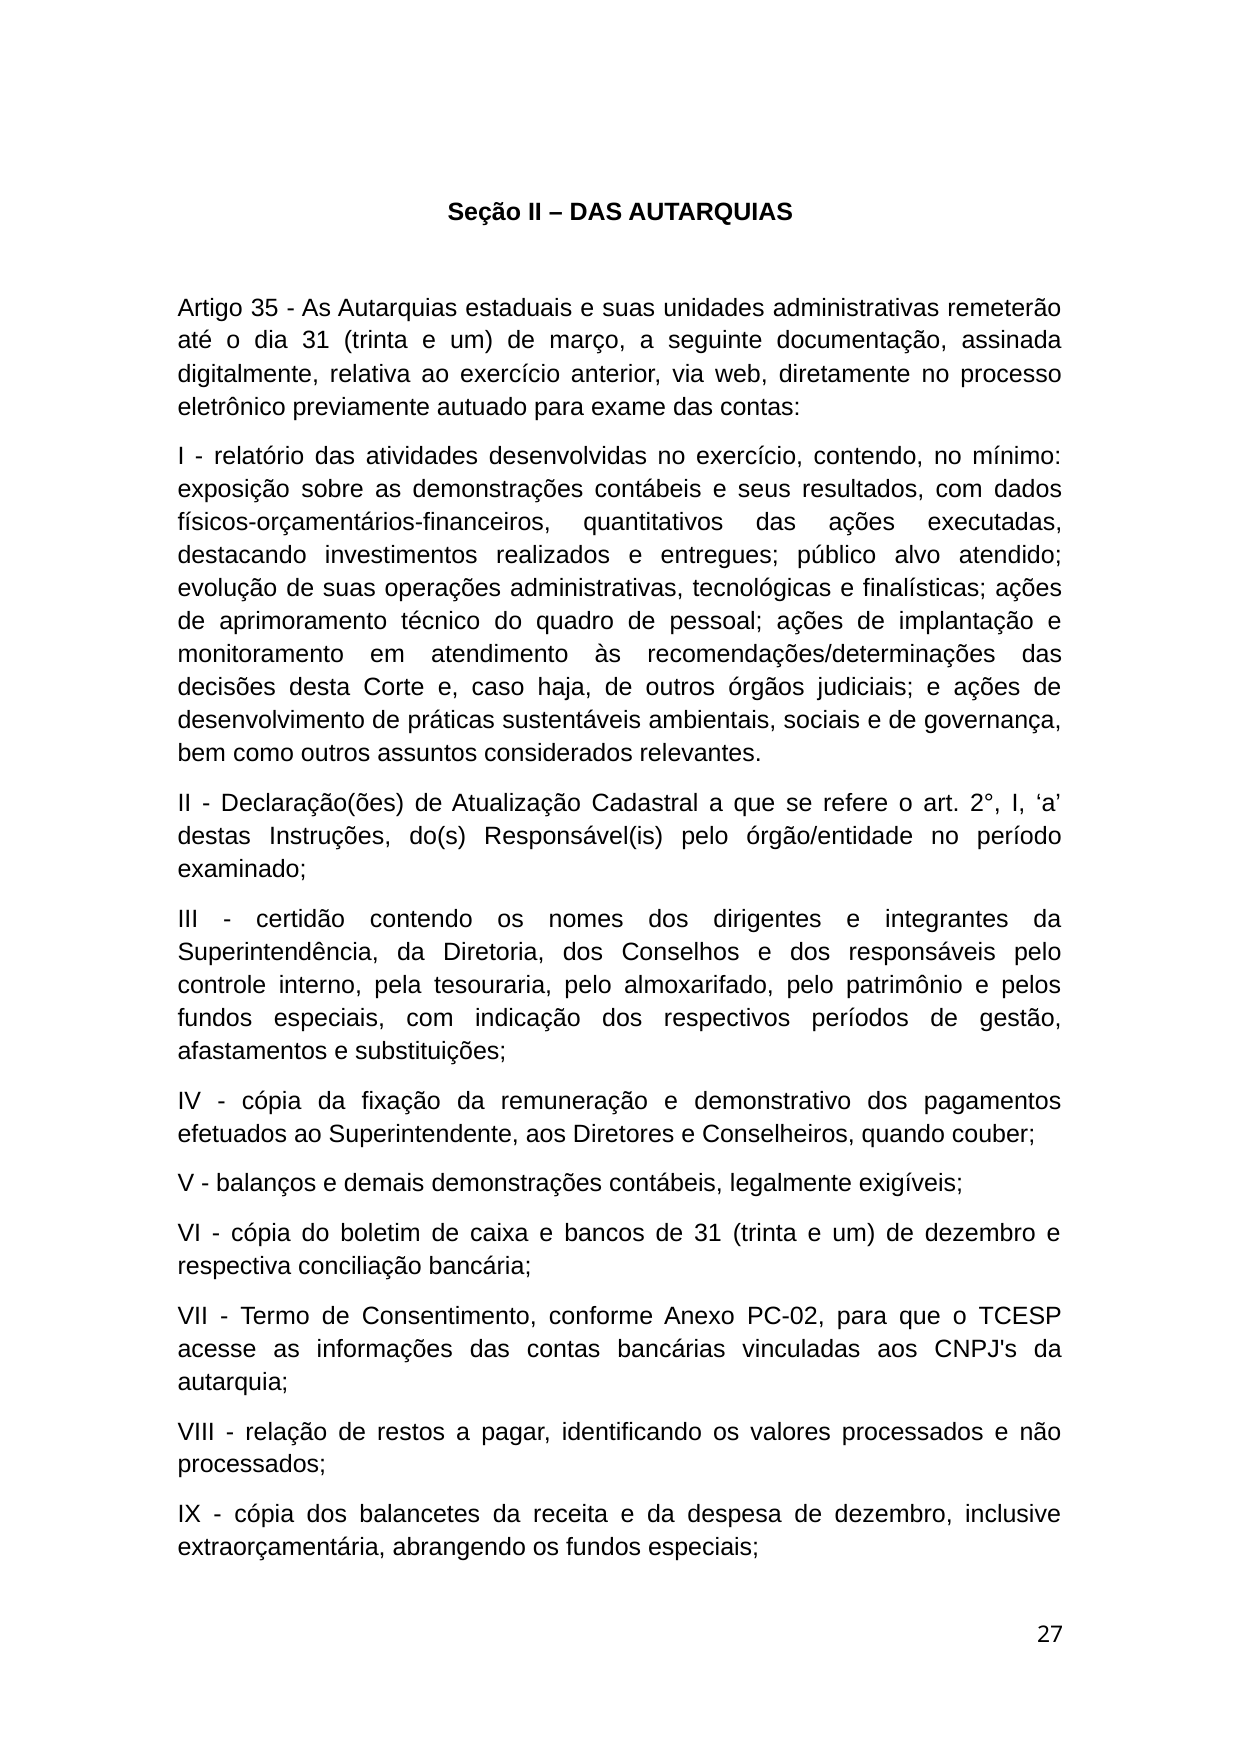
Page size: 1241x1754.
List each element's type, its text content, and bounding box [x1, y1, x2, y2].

text IX - cópia dos balancetes da receita e da despesa de dezembro, inclusive extraorçamentária, abrangendo os fundos especiais; [177, 1499, 1063, 1561]
text V - balanços e demais demonstrações contábeis, legalmente exigíveis; [177, 1168, 1063, 1197]
text Artigo 35 - As Autarquias estaduais e suas unidades administrativas remeterão até o dia 31 (trinta e um) de março, a seguinte documentação, assinada digitalmente, relativa ao exercício anterior, via web, diretamente no processo eletrônico previamente autuado para exame das contas: [177, 292, 1063, 420]
text VII - Termo de Consentimento, conforme Anexo PC-02, para que o TCESP acesse as informações das contas bancárias vinculadas aos CNPJ's da autarquia; [177, 1301, 1063, 1396]
text VI - cópia do boletim de caixa e bancos de 31 (trinta e um) de dezembro e respectiva conciliação bancária; [177, 1218, 1063, 1280]
subtitle Seção II – DAS AUTARQUIAS [177, 197, 1063, 226]
text III - certidão contendo os nomes dos dirigentes e integrantes da Superintendência, da Diretoria, dos Conselhos e dos responsáveis pelo controle interno, pela tesouraria, pelo almoxarifado, pelo patrimônio e pelos fundos especiais, com indicação dos respectivos períodos de gestão, afastamentos e substituições; [177, 904, 1063, 1065]
text II - Declaração(ões) de Atualização Cadastral a que se refere o art. 2°, I, ‘a’ destas Instruções, do(s) Responsável(is) pelo órgão/entidade no período examinado; [177, 788, 1063, 883]
text VIII - relação de restos a pagar, identificando os valores processados e não processados; [177, 1416, 1063, 1478]
text IV - cópia da fixação da remuneração e demonstrativo dos pagamentos efetuados ao Superintendente, aos Diretores e Conselheiros, quando couber; [177, 1086, 1063, 1147]
text I - relatório das atividades desenvolvidas no exercício, contendo, no mínimo: exposição sobre as demonstrações contábeis e seus resultados, com dados físicos-orçamentários-financeiros, quantitativos das ações executadas, destacando investimentos realizados e entregues; público alvo atendido; evolução de suas operações administrativas, tecnológicas e finalísticas; ações de aprimoramento técnico do quadro de pessoal; ações de implantação e monitoramento em atendimento às recomendações/determinações das decisões desta Corte e, caso haja, de outros órgãos judiciais; e ações de desenvolvimento de práticas sustentáveis ambientais, sociais e de governança, bem como outros assuntos considerados relevantes. [177, 441, 1063, 767]
